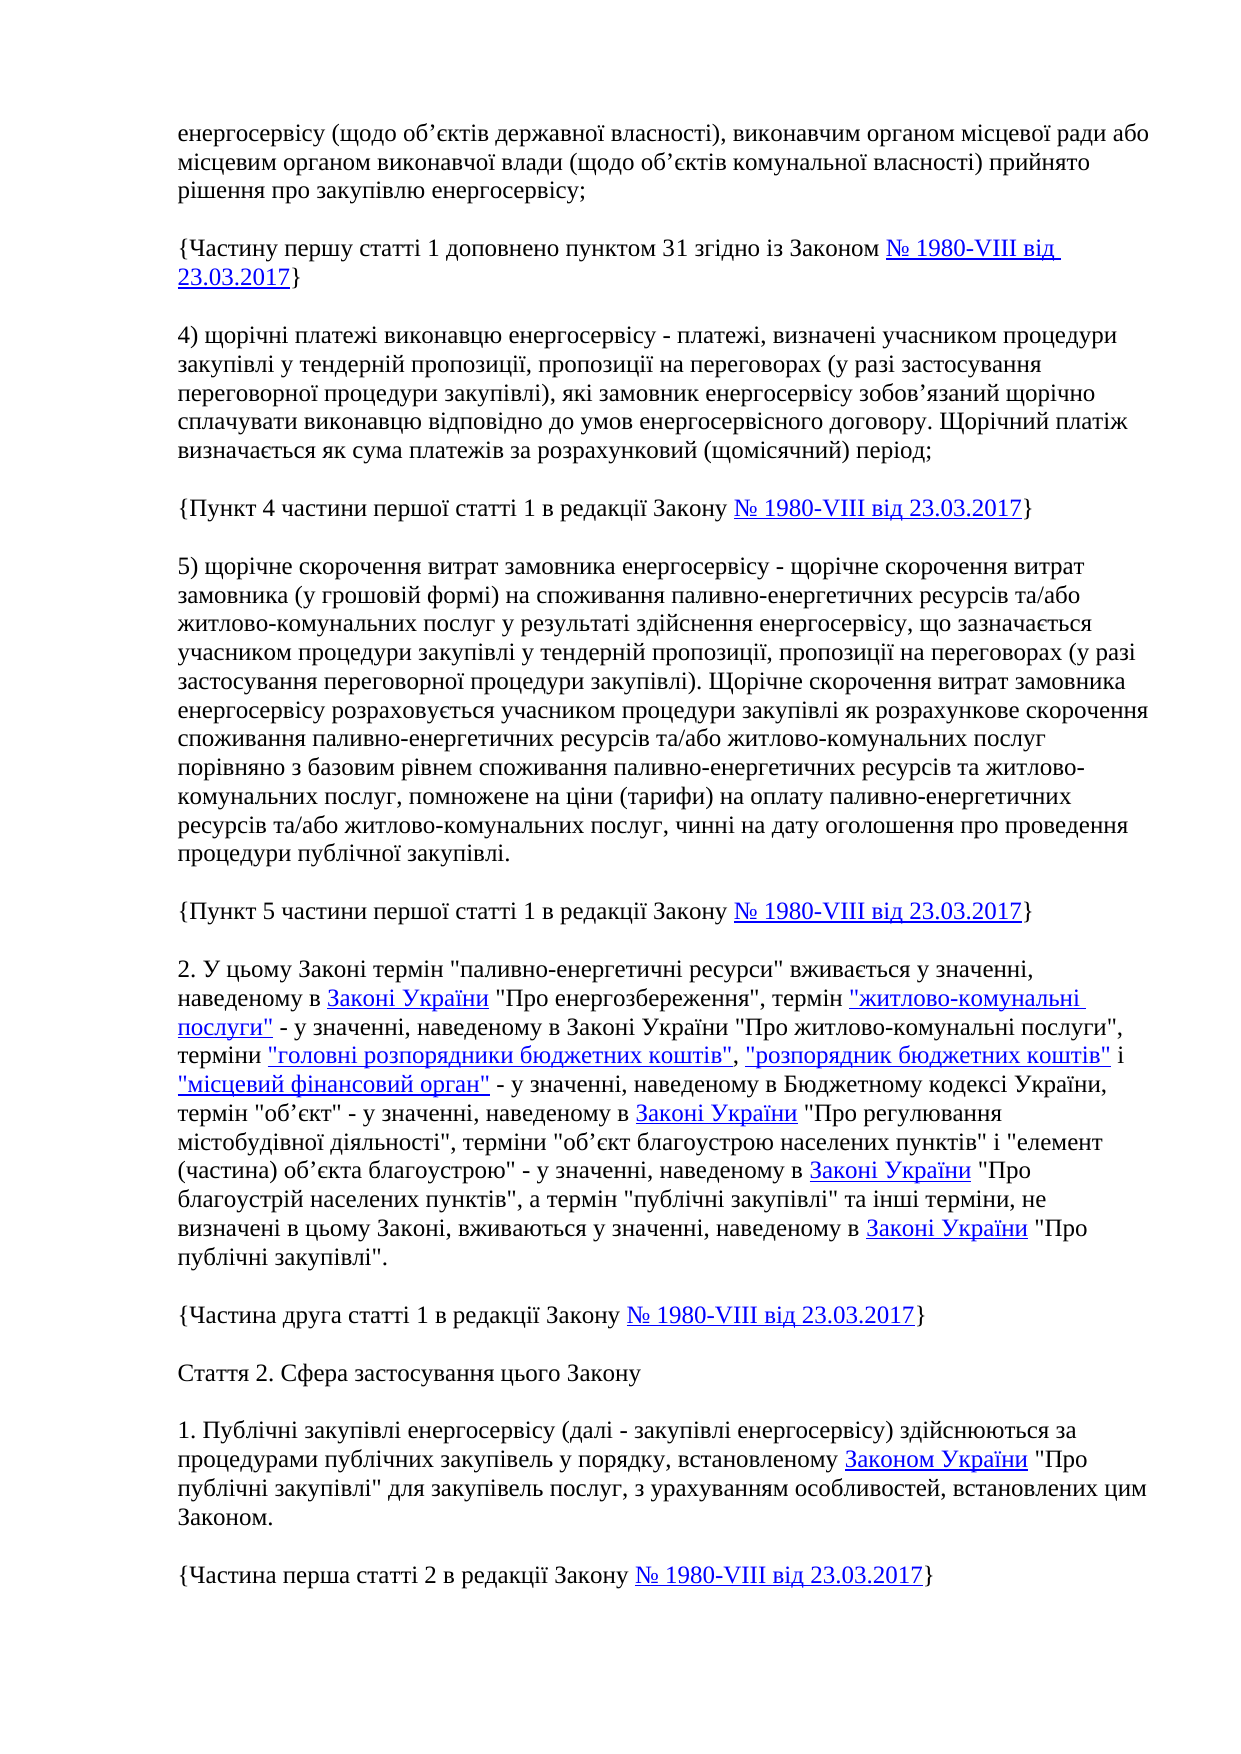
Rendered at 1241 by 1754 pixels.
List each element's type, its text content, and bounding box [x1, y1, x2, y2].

text {Частина друга статті 1 в редакції Закону № 1980-VIII від 23.03.2017} [177, 1300, 1152, 1328]
text 4) щорічні платежі виконавцю енергосервісу - платежі, визначені учасником процедури закупівлі у тендерній пропозиції, пропозиції на переговорах (у разі застосування переговорної процедури закупівлі), які замовник енергосервісу зобов’язаний щорічно сплачувати виконавцю відповідно до умов енергосервісного договору. Щорічний платіж визначається як сума платежів за розрахунковий (щомісячний) період; [177, 320, 1152, 464]
text 2. У цьому Законі термін "паливно-енергетичні ресурси" вживається у значенні, наведеному в Законі України "Про енергозбереження", термін "житлово-комунальні послуги" - у значенні, наведеному в Законі України "Про житлово-комунальні послуги", терміни "головні розпорядники бюджетних коштів", "розпорядник бюджетних коштів" і "місцевий фінансовий орган" - у значенні, наведеному в Бюджетному кодексі України, термін "об’єкт" - у значенні, наведеному в Законі України "Про регулювання містобудівної діяльності", терміни "об’єкт благоустрою населених пунктів" і "елемент (частина) об’єкта благоустрою" - у значенні, наведеному в Законі України "Про благоустрій населених пунктів", а термін "публічні закупівлі" та інші терміни, не визначені в цьому Законі, вживаються у значенні, наведеному в Законі України "Про публічні закупівлі". [177, 954, 1152, 1271]
text 5) щорічне скорочення витрат замовника енергосервісу - щорічне скорочення витрат замовника (у грошовій формі) на споживання паливно-енергетичних ресурсів та/або житлово-комунальних послуг у результаті здійснення енергосервісу, що зазначається учасником процедури закупівлі у тендерній пропозиції, пропозиції на переговорах (у разі застосування переговорної процедури закупівлі). Щорічне скорочення витрат замовника енергосервісу розраховується учасником процедури закупівлі як розрахункове скорочення споживання паливно-енергетичних ресурсів та/або житлово-комунальних послуг порівняно з базовим рівнем споживання паливно-енергетичних ресурсів та житлово-комунальних послуг, помножене на ціни (тарифи) на оплату паливно-енергетичних ресурсів та/або житлово-комунальних послуг, чинні на дату оголошення про проведення процедури публічної закупівлі. [177, 551, 1152, 867]
text {Пункт 4 частини першої статті 1 в редакції Закону № 1980-VIII від 23.03.2017} [177, 493, 1152, 522]
text Стаття 2. Сфера застосування цього Закону [177, 1358, 1152, 1386]
text {Частина перша статті 2 в редакції Закону № 1980-VIII від 23.03.2017} [177, 1560, 1152, 1588]
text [177, 118, 1152, 204]
text 1. Публічні закупівлі енергосервісу (далі - закупівлі енергосервісу) здійснюються за процедурами публічних закупівель у порядку, встановленому Законом України "Про публічні закупівлі" для закупівель послуг, з урахуванням особливостей, встановлених цим Законом. [177, 1416, 1152, 1531]
text {Пункт 5 частини першої статті 1 в редакції Закону № 1980-VIII від 23.03.2017} [177, 896, 1152, 925]
text {Частину першу статті 1 доповнено пунктом 3-1 згідно із Законом № 1980-VIII від 23.03.2017} [177, 233, 1152, 291]
